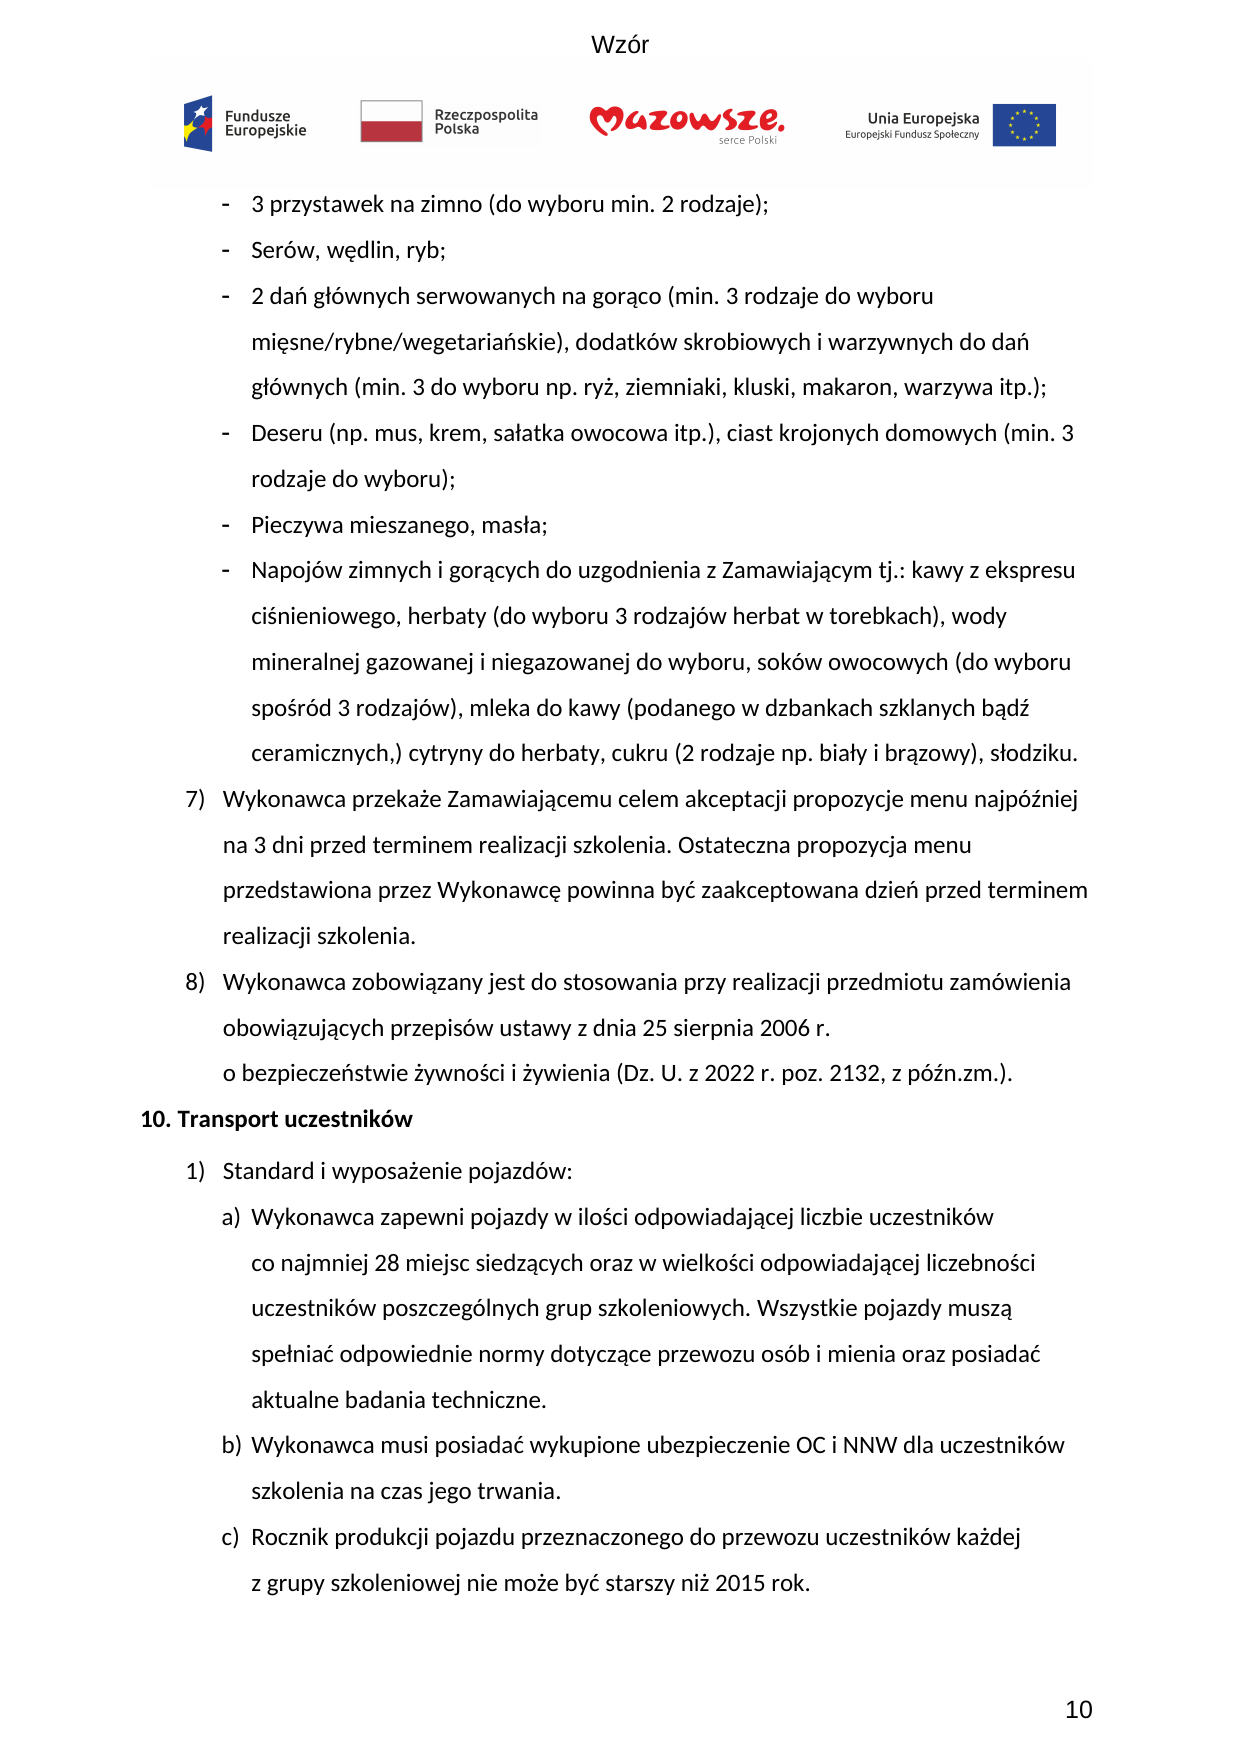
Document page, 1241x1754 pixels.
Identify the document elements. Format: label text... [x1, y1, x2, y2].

list Wykonawca przekaże Zamawiającemu celem akceptacji propozycje menu najpóźniej na 3 dni przed terminem realizacji szkolenia. Ostateczna propozycja menu przedstawiona przez Wykonawcę powinna być zaakceptowana dzień przed terminem realizacji szkolenia. [185, 783, 1093, 951]
list Pieczywa mieszanego, masła; [221, 509, 1093, 539]
list 2 dań głównych serwowanych na gorąco (min. 3 rodzaje do wyboru mięsne/rybne/wegetariańskie), dodatków skrobiowych i warzywnych do dań głównych (min. 3 do wyboru np. ryż, ziemniaki, kluski, makaron, warzywa itp.); [221, 280, 1093, 402]
subtitle Transport uczestników [140, 1103, 1093, 1134]
list Rocznik produkcji pojazdu przeznaczonego do przewozu uczestników każdej z grupy szkoleniowej nie może być starszy niż 2015 rok. [221, 1521, 1093, 1597]
list Deseru (np. mus, krem, sałatka owocowa itp.), ciast krojonych domowych (min. 3 rodzaje do wyboru); [221, 417, 1093, 493]
list Wykonawca zobowiązany jest do stosowania przy realizacji przedmiotu zamówienia obowiązujących przepisów ustawy z dnia 25 sierpnia 2006 r. o bezpieczeństwie żywności i żywienia (Dz. U. z 2022 r. poz. 2132, z późn.zm.). [185, 966, 1093, 1088]
list 3 przystawek na zimno (do wyboru min. 2 rodzaje); [221, 189, 1093, 219]
list Wykonawca musi posiadać wykupione ubezpieczenie OC i NNW dla uczestników szkolenia na czas jego trwania. [221, 1429, 1093, 1506]
list Standard i wyposażenie pojazdów: [185, 1155, 1093, 1186]
picture [147, 58, 1093, 189]
list Serów, wędlin, ryb; [221, 234, 1093, 265]
list Wykonawca zapewni pojazdy w ilości odpowiadającej liczbie uczestników co najmniej 28 miejsc siedzących oraz w wielkości odpowiadającej liczebności uczestników poszczególnych grup szkoleniowych. Wszystkie pojazdy muszą spełniać odpowiednie normy dotyczące przewozu osób i mienia oraz posiadać aktualne badania techniczne. [221, 1201, 1093, 1414]
list Napojów zimnych i gorących do uzgodnienia z Zamawiającym tj.: kawy z ekspresu ciśnieniowego, herbaty (do wyboru 3 rodzajów herbat w torebkach), wody mineralnej gazowanej i niegazowanej do wyboru, soków owocowych (do wyboru spośród 3 rodzajów), mleka do kawy (podanego w dzbankach szklanych bądź ceramicznych,) cytryny do herbaty, cukru (2 rodzaje np. biały i brązowy), słodziku. [221, 554, 1093, 768]
